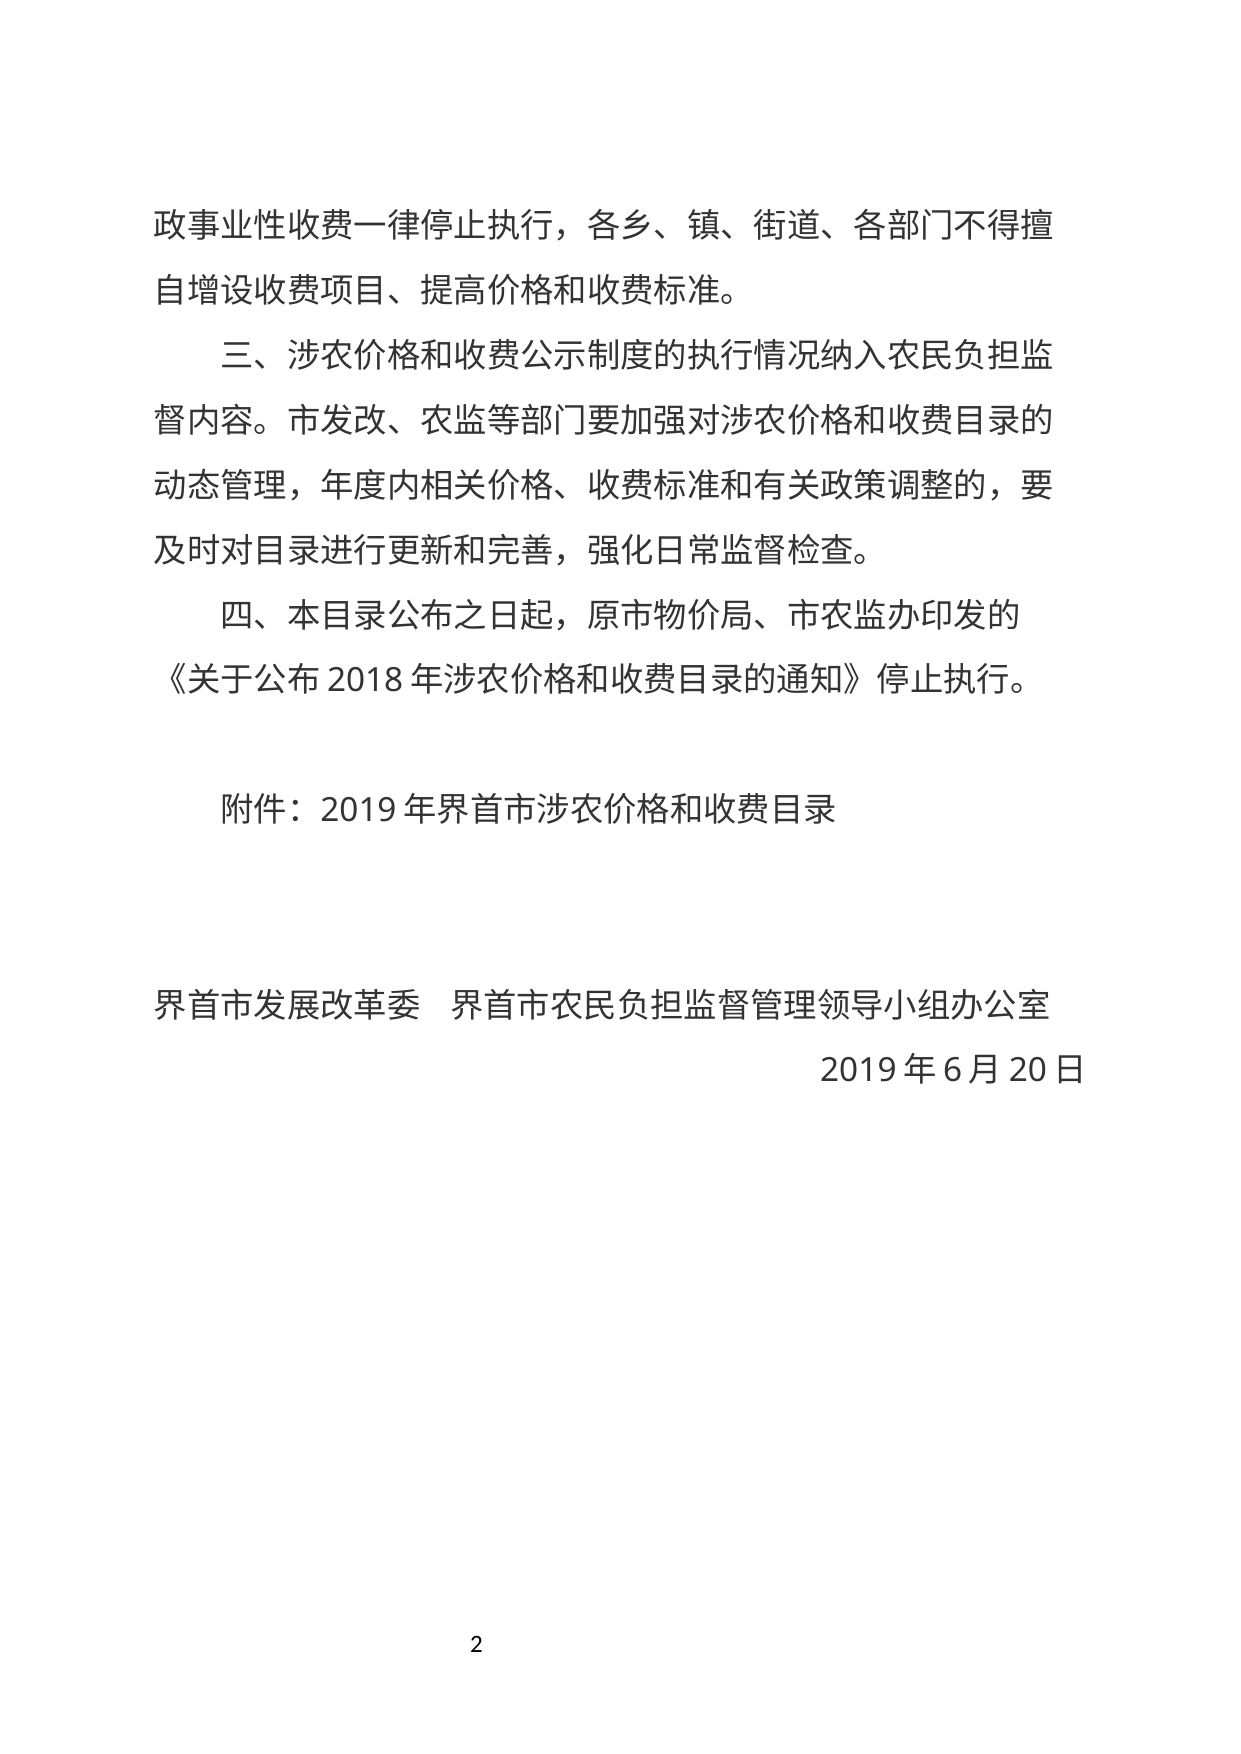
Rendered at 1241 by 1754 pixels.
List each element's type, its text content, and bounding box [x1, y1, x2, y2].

text 四、本目录公布之日起，原市物价局、市农监办印发的《关于公布2018年涉农价格和收费目录的通知》停止执行。 [153, 580, 1087, 710]
text 三、涉农价格和收费公示制度的执行情况纳入农民负担监督内容。市发改、农监等部门要加强对涉农价格和收费目录的动态管理，年度内相关价格、收费标准和有关政策调整的，要及时对目录进行更新和完善，强化日常监督检查。 [153, 320, 1087, 580]
text 附件：2019年界首市涉农价格和收费目录 [153, 775, 1087, 840]
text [153, 190, 1087, 320]
text 2019年6月20日 [153, 1035, 1087, 1100]
text 界首市发展改革委 界首市农民负担监督管理领导小组办公室 [153, 970, 1087, 1035]
